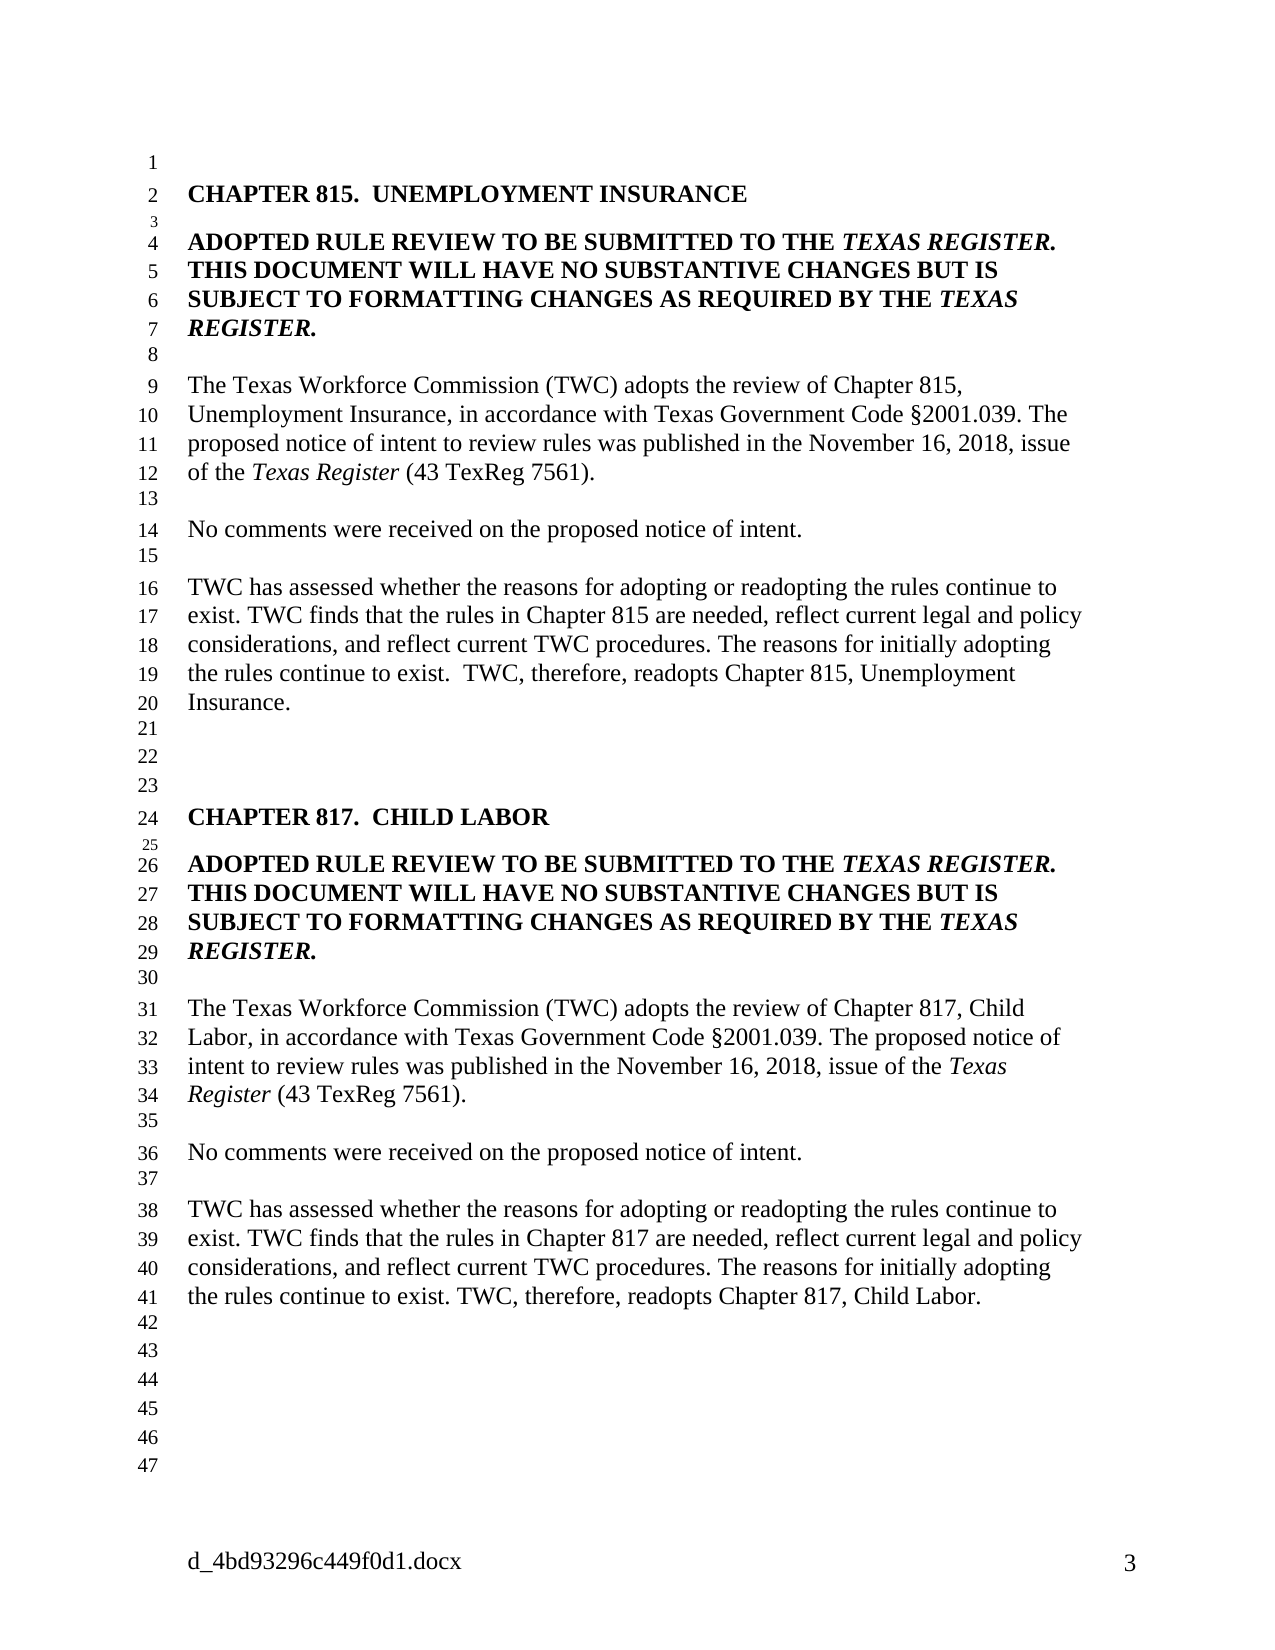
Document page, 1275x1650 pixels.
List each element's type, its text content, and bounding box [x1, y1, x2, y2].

text ADOPTED RULE REVIEW TO BE SUBMITTED TO THE TEXAS REGISTER. THIS DOCUMENT WILL HAVE NO SUBSTANTIVE CHANGES BUT IS SUBJECT TO FORMATTING CHANGES AS REQUIRED BY THE REGISTER. [187, 227, 1087, 342]
text CHAPTER 817. CHILD LABOR [187, 802, 1087, 830]
text The Texas Workforce Commission (TWC) adopts the review of Chapter 817, Child Labor, in accordance with Texas Government Code §2001.039. The proposed notice of intent to review rules was published in the November 16, 2018, issue of the Texas Register (43 TexReg 7561). [187, 993, 1087, 1108]
text The Texas Workforce Commission (TWC) adopts the review of Chapter 815, Unemployment Insurance, in accordance with Texas Government Code §2001.039. The proposed notice of intent to review rules was published in the November 16, 2018, issue of the Texas Register (43 TexReg 7561). [187, 370, 1087, 485]
text TWC has assessed whether the reasons for adopting or readopting the rules continue to exist. TWC finds that the rules in Chapter 817 are needed, reflect current legal and policy considerations, and reflect current TWC procedures. The reasons for initially adopting the rules continue to exist. TWC, therefore, readopts Chapter 817, Child Labor. [187, 1194, 1087, 1309]
text ADOPTED RULE REVIEW TO BE SUBMITTED TO THE TEXAS REGISTER. THIS DOCUMENT WILL HAVE NO SUBSTANTIVE CHANGES BUT IS SUBJECT TO FORMATTING CHANGES AS REQUIRED BY THE REGISTER. [187, 849, 1087, 964]
text TWC has assessed whether the reasons for adopting or readopting the rules continue to exist. TWC finds that the rules in Chapter 815 are needed, reflect current legal and policy considerations, and reflect current TWC procedures. The reasons for initially adopting the rules continue to exist. TWC, therefore, readopts Chapter 815, Unemployment Insurance. [187, 572, 1087, 715]
text No comments were received on the proposed notice of intent. [187, 514, 1087, 543]
text CHAPTER 815. UNEMPLOYMENT INSURANCE [187, 179, 1087, 207]
text No comments were received on the proposed notice of intent. [187, 1137, 1087, 1166]
